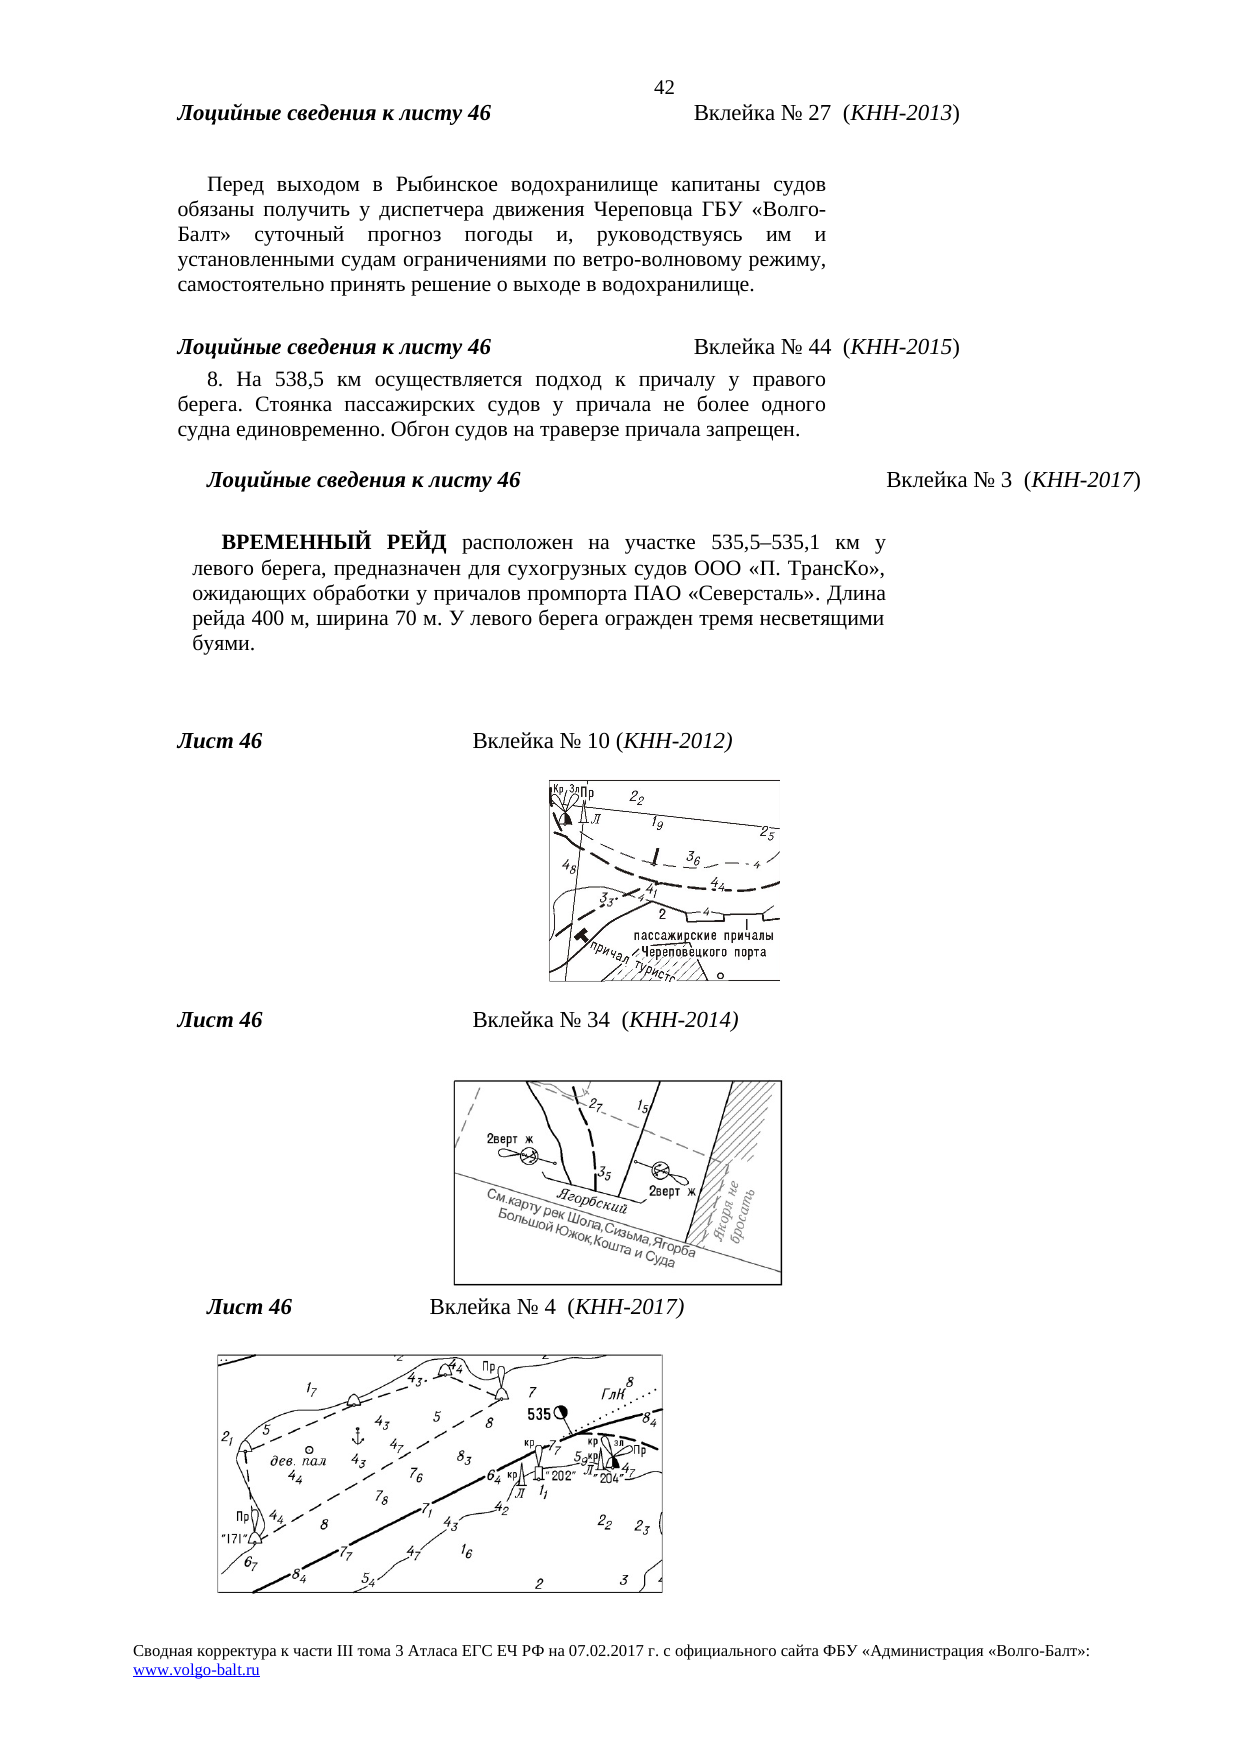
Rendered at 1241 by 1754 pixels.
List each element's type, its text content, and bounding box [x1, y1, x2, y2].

text 8. На 538,5 км осуществляется подход к причалу у правого берега. Стоянка пассажирских судов у причала не более одного судна единовременно. Обгон судов на траверзе причала запрещен. [177, 366, 827, 441]
text Лист 46 Вклейка № 10 (КНН-2012) [177, 727, 1152, 753]
text Перед выходом в Рыбинское водохранилище капитаны судов обязаны получить у диспетчера движения Череповца ГБУ «Волго-Балт» суточный прогноз погоды и, руководствуясь им и установленными судам ограничениями по ветро-волновому режиму, самостоятельно принять решение о выходе в водохранилище. [177, 171, 827, 297]
text Лоцийные сведения к листу 46 Вклейка № 44 (КНН-2015) [177, 333, 1152, 359]
picture [446, 1076, 791, 1294]
text Лоцийные сведения к листу 46 Вклейка № 27 (КНН-2013) [177, 99, 1152, 125]
text Лоцийные сведения к листу 46 Вклейка № 3 (КНН-2017) [177, 466, 827, 493]
picture [206, 1343, 674, 1604]
text ВРЕМЕННЫЙ РЕЙД расположен на участке 535,5–535,1 км у левого берега, предназначен для сухогрузных судов ООО «П. ТрансКо», ожидающих обработки у причалов промпорта ПАО «Северсталь». Длина рейда 400 м, ширина 70 м. У левого берега огражден тремя несветящими буями. [192, 529, 886, 655]
text Лист 46 Вклейка № 4 (КНН-2017) [177, 1293, 827, 1319]
picture [548, 779, 780, 982]
text Лист 46 Вклейка № 34 (КНН-2014) [177, 1006, 1152, 1032]
